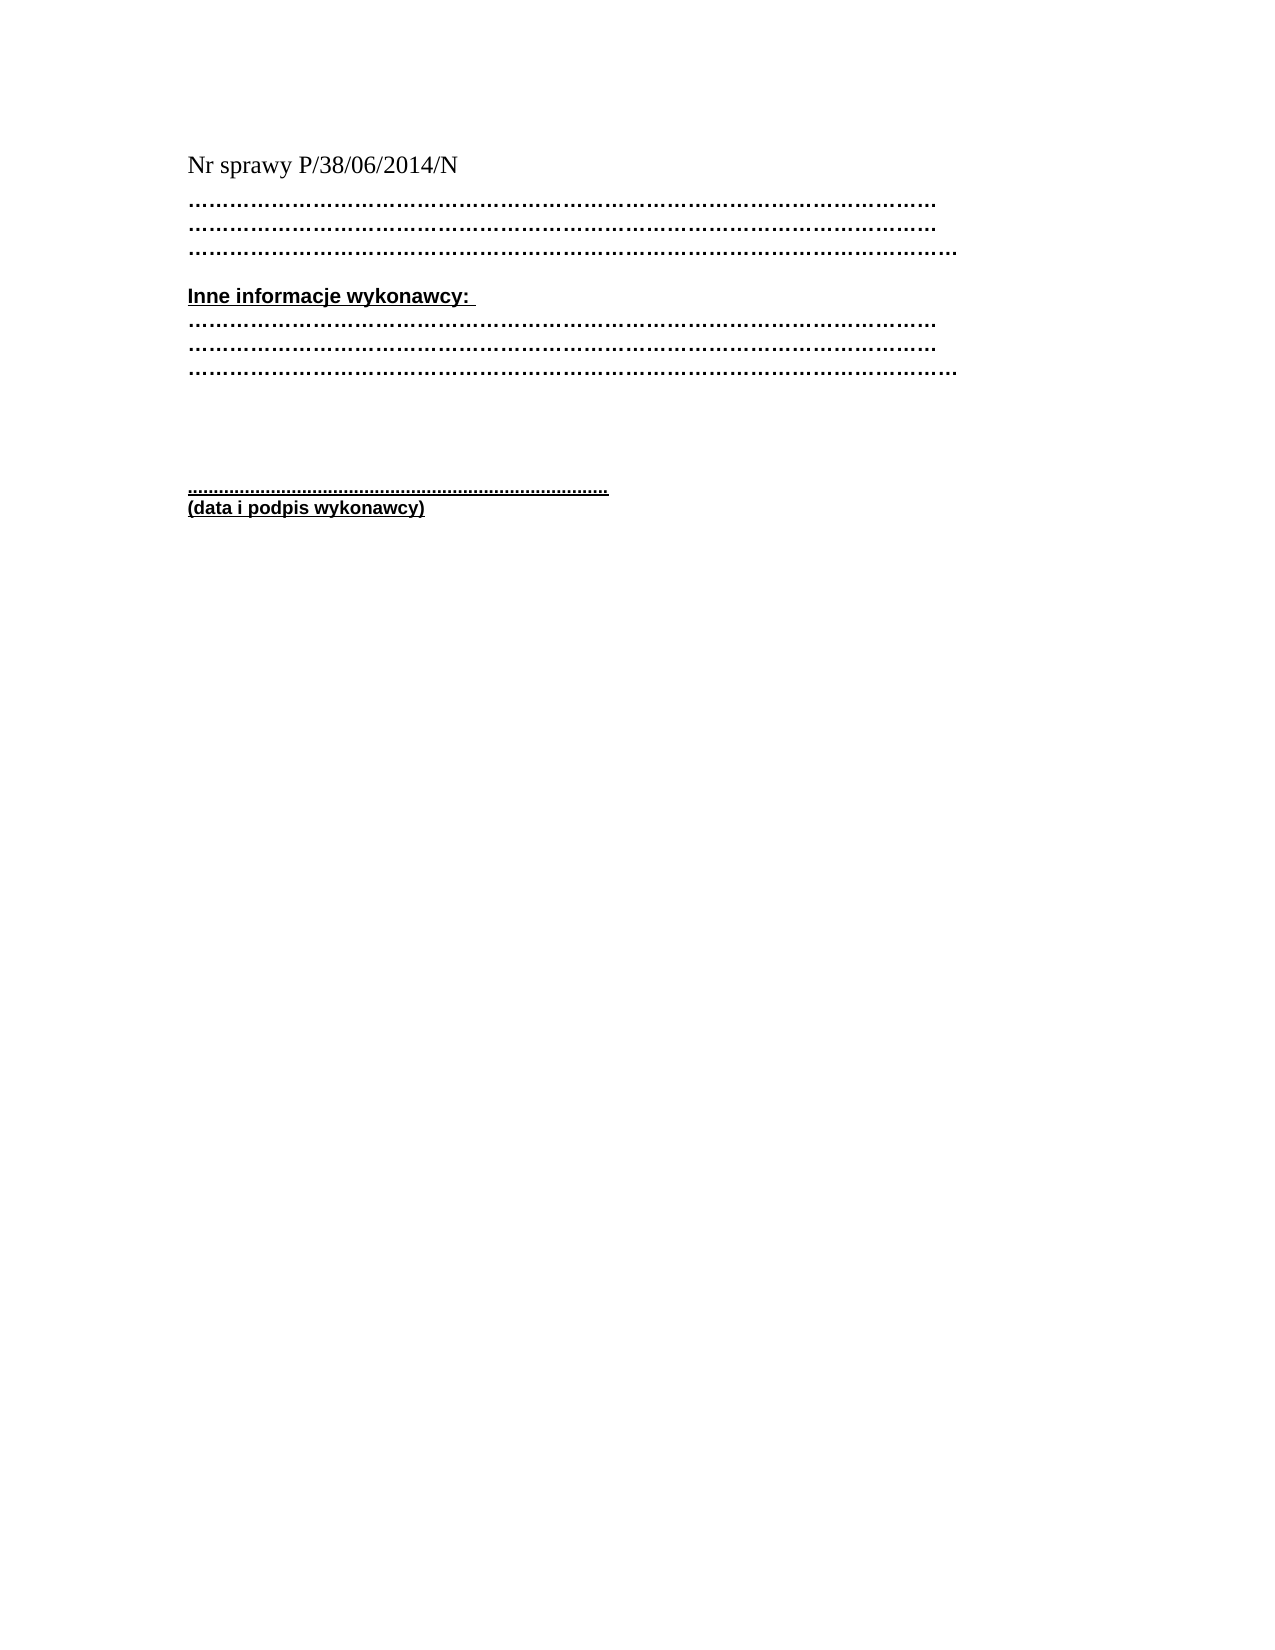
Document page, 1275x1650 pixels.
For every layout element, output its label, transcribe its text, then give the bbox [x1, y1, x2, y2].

text ……………………………………………………………………………………………… [187, 308, 1088, 332]
text ……………………………………………………………………………………………… [187, 212, 1088, 236]
text ……………………………………………………………………………………………… [187, 188, 1088, 212]
text ................................................................................. [187, 476, 1088, 497]
text ………………………………………………………………………………………………… [187, 356, 1088, 380]
text Inne informacje wykonawcy: [187, 284, 1088, 308]
text (data i podpis wykonawcy) [187, 497, 1088, 519]
text ……………………………………………………………………………………………… [187, 332, 1088, 356]
text ………………………………………………………………………………………………… [187, 236, 1088, 260]
